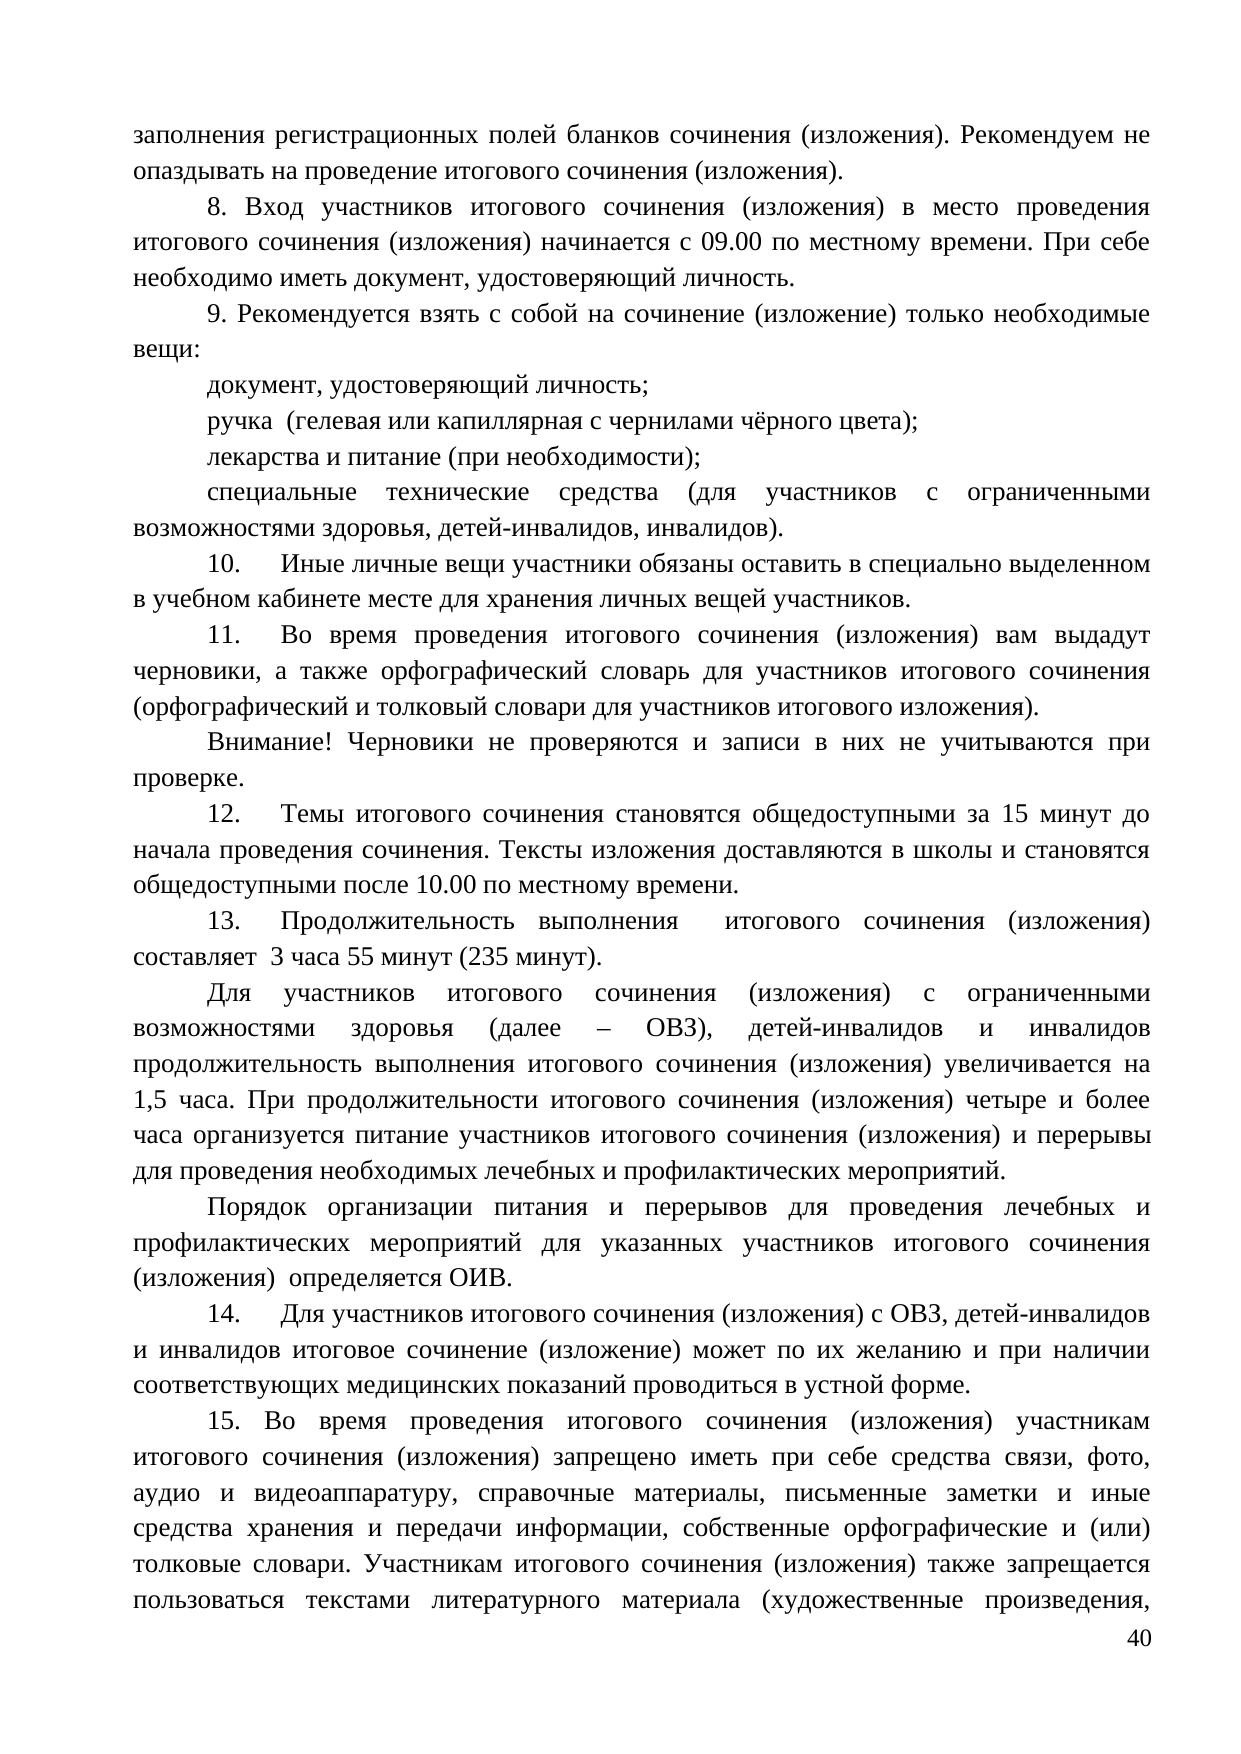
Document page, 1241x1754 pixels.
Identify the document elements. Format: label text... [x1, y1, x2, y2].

text лекарства и питание (при необходимости); [133, 440, 1152, 471]
list Продолжительность выполнения итогового сочинения (изложения) составляет 3 часа 55 минут (235 минут). [133, 904, 1152, 971]
text Порядок организации питания и перерывов для проведения лечебных и профилактических мероприятий для указанных участников итогового сочинения (изложения) определяется ОИВ. [133, 1190, 1152, 1293]
text Внимание! Черновики не проверяются и записи в них не учитываются при проверке. [133, 726, 1152, 792]
list Во время проведения итогового сочинения (изложения) вам выдадут черновики, а также орфографический словарь для участников итогового сочинения (орфографический и толковый словари для участников итогового изложения). [133, 618, 1152, 721]
text документ, удостоверяющий личность; [133, 368, 1152, 399]
text 9. Рекомендуется взять с собой на сочинение (изложение) только необходимые вещи: [133, 297, 1152, 364]
text Для участников итогового сочинения (изложения) с ограниченными возможностями здоровья (далее – ОВЗ), детей-инвалидов и инвалидов продолжительность выполнения итогового сочинения (изложения) увеличивается на 1,5 часа. При продолжительности итогового сочинения (изложения) четыре и более часа организуется питание участников итогового сочинения (изложения) и перерывы для проведения необходимых лечебных и профилактических мероприятий. [133, 976, 1152, 1185]
text ручка (гелевая или капиллярная с чернилами чёрного цвета); [133, 404, 1152, 435]
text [133, 118, 1152, 185]
list Темы итогового сочинения становятся общедоступными за 15 минут до начала проведения сочинения. Тексты изложения доставляются в школы и становятся общедоступными после 10.00 по местному времени. [133, 797, 1152, 899]
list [133, 1404, 1152, 1614]
text 14. Для участников итогового сочинения (изложения) с ОВЗ, детей-инвалидов и инвалидов итоговое сочинение (изложение) может по их желанию и при наличии соответствующих медицинских показаний проводиться в устной форме. [133, 1297, 1152, 1400]
text 8. Вход участников итогового сочинения (изложения) в место проведения итогового сочинения (изложения) начинается с 09.00 по местному времени. При себе необходимо иметь документ, удостоверяющий личность. [133, 189, 1152, 292]
text специальные технические средства (для участников с ограниченными возможностями здоровья, детей-инвалидов, инвалидов). [133, 475, 1152, 542]
list Иные личные вещи участники обязаны оставить в специально выделенном в учебном кабинете месте для хранения личных вещей участников. [133, 547, 1152, 614]
